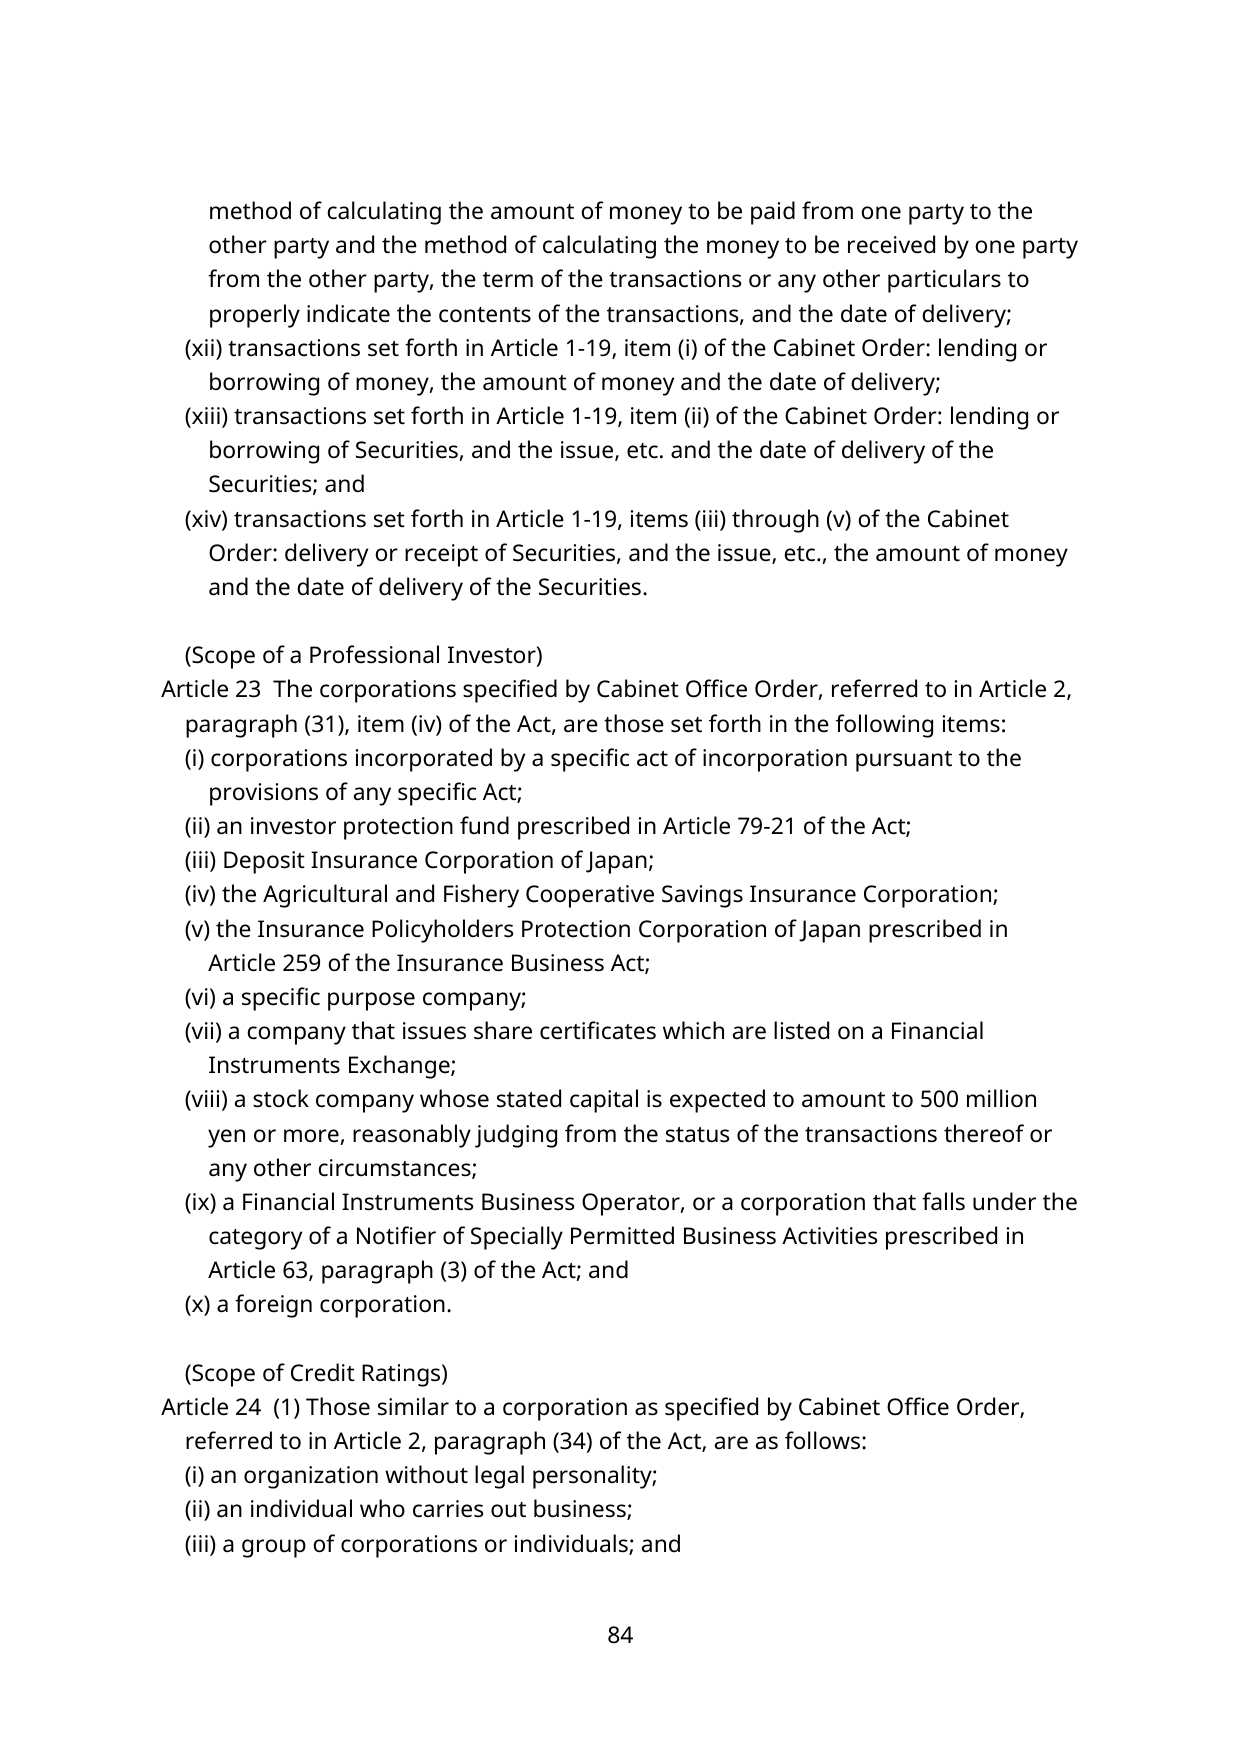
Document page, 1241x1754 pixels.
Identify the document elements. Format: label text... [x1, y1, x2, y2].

text (vi) a specific purpose company; [184, 979, 1079, 1014]
text (xiv) transactions set forth in Article 1-19, items (iii) through (v) of the Cabinet Order: delivery or receipt of Securities, and the issue, etc., the amount of money and the date of delivery of the Securities. [184, 501, 1079, 604]
text (ix) a Financial Instruments Business Operator, or a corporation that falls under the category of a Notifier of Specially Permitted Business Activities prescribed in Article 63, paragraph (3) of the Act; and [184, 1184, 1079, 1287]
text Article 23 The corporations specified by Cabinet Office Order, referred to in Article 2, paragraph (31), item (iv) of the Act, are those set forth in the following items: [161, 672, 1079, 740]
text (vii) a company that issues share certificates which are listed on a Financial Instruments Exchange; [184, 1014, 1079, 1082]
text (iv) the Agricultural and Fishery Cooperative Savings Insurance Corporation; [184, 877, 1079, 911]
text (ii) an individual who carries out business; [184, 1492, 1079, 1526]
text (Scope of Credit Ratings) [184, 1355, 1079, 1389]
text (xiii) transactions set forth in Article 1-19, item (ii) of the Cabinet Order: lending or borrowing of Securities, and the issue, etc. and the date of delivery of the Securities; and [184, 399, 1079, 501]
text (i) corporations incorporated by a specific act of incorporation pursuant to the provisions of any specific Act; [184, 740, 1079, 809]
text (xii) transactions set forth in Article 1-19, item (i) of the Cabinet Order: lending or borrowing of money, the amount of money and the date of delivery; [184, 330, 1079, 399]
text (ii) an investor protection fund prescribed in Article 79-21 of the Act; [184, 809, 1079, 843]
text (v) the Insurance Policyholders Protection Corporation of Japan prescribed in Article 259 of the Insurance Business Act; [184, 911, 1079, 979]
text Article 24 (1) Those similar to a corporation as specified by Cabinet Office Order, referred to in Article 2, paragraph (34) of the Act, are as follows: [161, 1389, 1079, 1458]
text (viii) a stock company whose stated capital is expected to amount to 500 million yen or more, reasonably judging from the status of the transactions thereof or any other circumstances; [184, 1082, 1079, 1184]
text (Scope of a Professional Investor) [184, 638, 1079, 672]
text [184, 194, 1079, 330]
text (iii) Deposit Insurance Corporation of Japan; [184, 843, 1079, 877]
text (x) a foreign corporation. [184, 1287, 1079, 1321]
text (i) an organization without legal personality; [184, 1458, 1079, 1492]
text (iii) a group of corporations or individuals; and [184, 1526, 1079, 1560]
